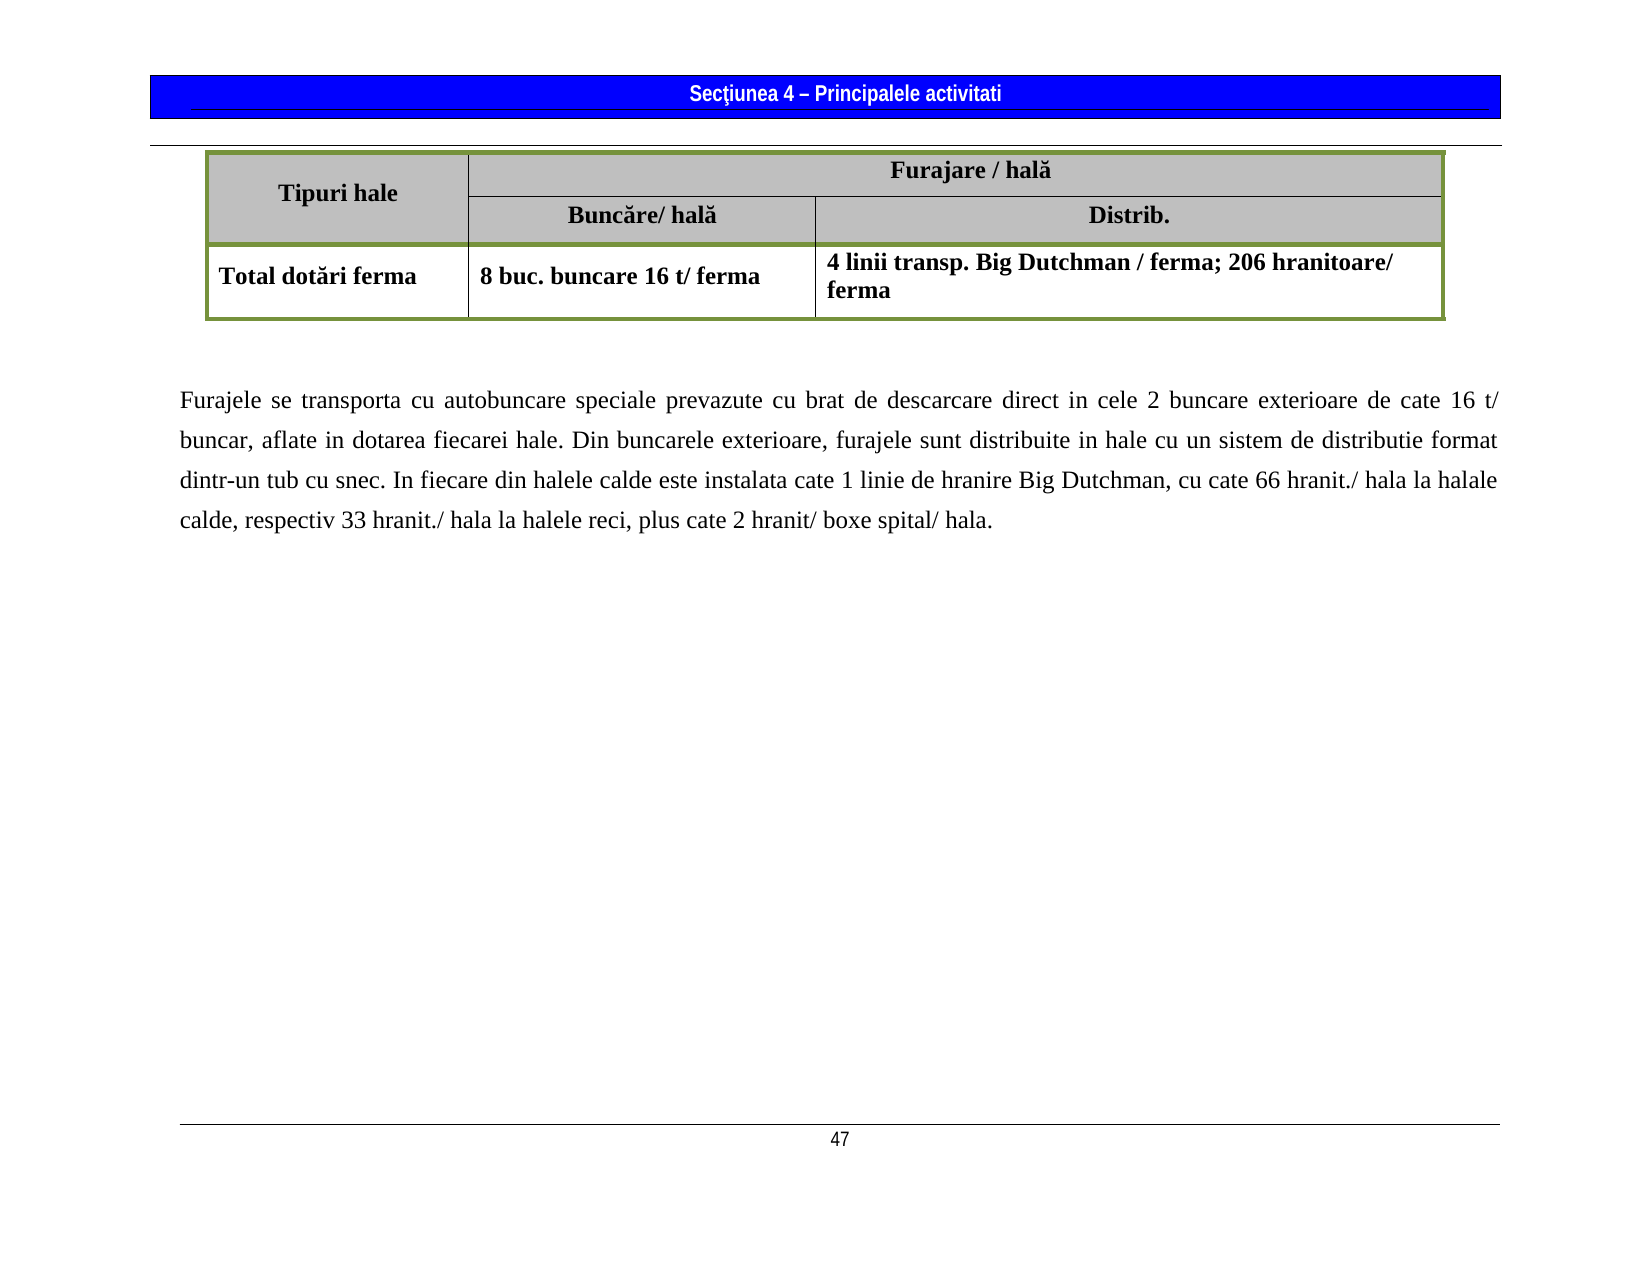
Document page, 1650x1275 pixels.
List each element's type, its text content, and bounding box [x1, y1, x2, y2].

table_cell Total dotări ferma [209, 247, 468, 317]
table_cell Buncăre/ hală [469, 197, 815, 242]
table_header Furajare / hală [469, 155, 1441, 196]
table_header Tipuri hale [209, 155, 468, 242]
text Furajele se transporta cu autobuncare speciale prevazute cu brat de descarcare direct in cele 2 buncare exterioare de cate 16 t/ buncar, aflate in dotarea fiecarei hale. Din buncarele exterioare, furajele sunt distribuite in hale cu un sistem de distributie format dintr-un tub cu snec. In fiecare din halele calde este instalata cate 1 linie de hranire Big Dutchman, cu cate 66 hranit./ hala la halale calde, respectiv 33 hranit./ hala la halele reci, plus cate 2 hranit/ boxe spital/ hala. [179, 374, 1500, 534]
table_cell 4 linii transp. Big Dutchman / ferma; 206 hranitoare/ ferma [816, 247, 1441, 317]
table_cell Distrib. [816, 197, 1441, 242]
table_cell 8 buc. buncare 16 t/ ferma [469, 247, 815, 317]
